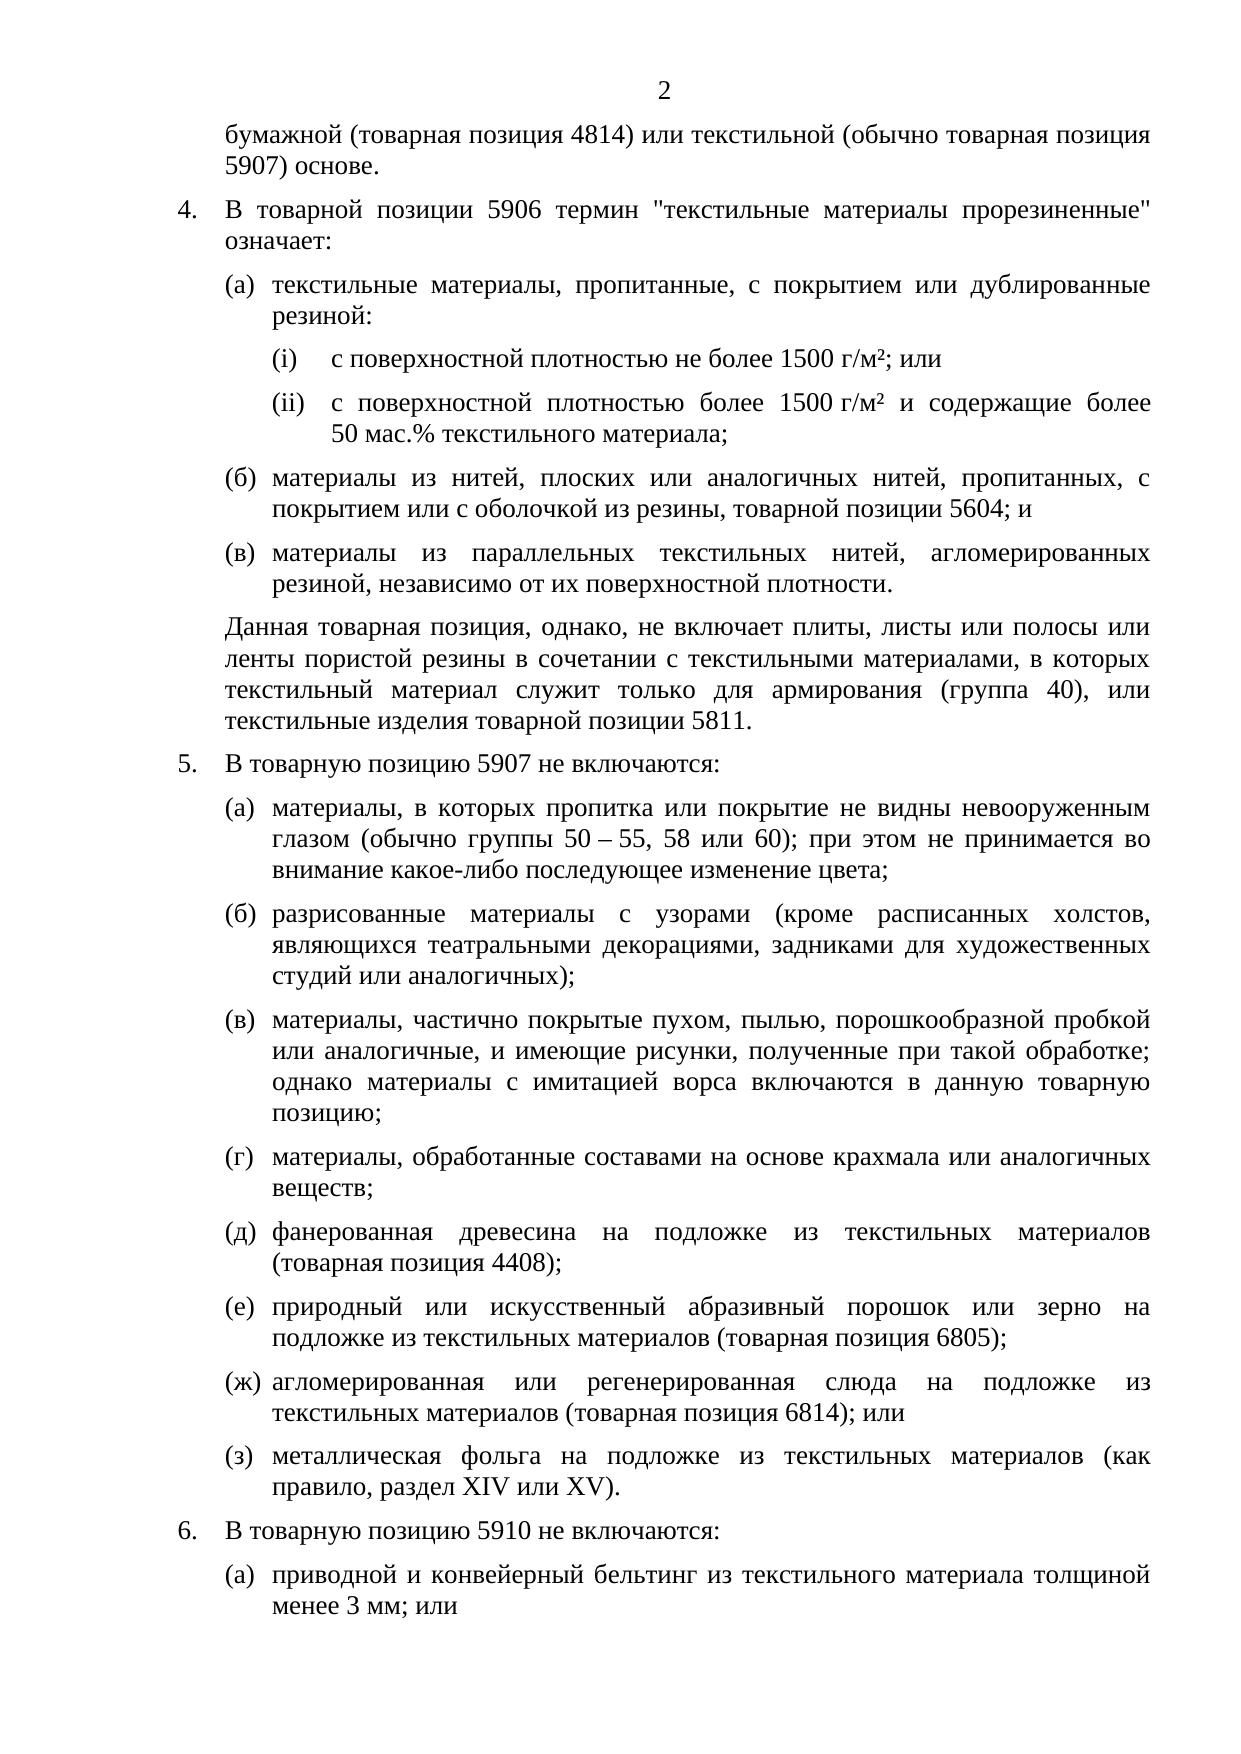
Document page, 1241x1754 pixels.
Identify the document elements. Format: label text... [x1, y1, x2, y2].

text (б) разрисованные материалы с узорами (кроме расписанных холстов, являющихся театральными декорациями, задниками для художественных студий или аналогичных); [224, 897, 1152, 991]
text Данная товарная позиция, однако, не включает плиты, листы или полосы или ленты пористой резины в сочетании с текстильными материалами, в которых текстильный материал служит только для армирования (группа 40), или текстильные изделия товарной позиции 5811. [224, 611, 1152, 735]
text (г) материалы, обработанные составами на основе крахмала или аналогичных веществ; [224, 1140, 1152, 1202]
text 6. В товарную позицию 5910 не включаются: [177, 1514, 1152, 1545]
text 4. В товарной позиции 5906 термин "текстильные материалы прорезиненные" означает: [177, 193, 1152, 255]
text (е) природный или искусственный абразивный порошок или зерно на подложке из текстильных материалов (товарная позиция 6805); [224, 1290, 1152, 1352]
text (б) материалы из нитей, плоских или аналогичных нитей, пропитанных, с покрытием или с оболочкой из резины, товарной позиции 5604; и [224, 461, 1152, 523]
text (ii) с поверхностной плотностью более 1500 г/м² и содержащие более 50 мас.% текстильного материала; [272, 386, 1152, 448]
text (ж) агломерированная или регенерированная слюда на подложке из текстильных материалов (товарная позиция 6814); или [224, 1364, 1152, 1427]
text (в) материалы, частично покрытые пухом, пылью, порошкообразной пробкой или аналогичные, и имеющие рисунки, полученные при такой обработке; однако материалы с имитацией ворса включаются в данную товарную позицию; [224, 1003, 1152, 1128]
text (а) материалы, в которых пропитка или покрытие не видны невооруженным глазом (обычно группы 50 – 55, 58 или 60); при этом не принимается во внимание какое-либо последующее изменение цвета; [224, 791, 1152, 885]
text (д) фанерованная древесина на подложке из текстильных материалов (товарная позиция 4408); [224, 1215, 1152, 1277]
text (з) металлическая фольга на подложке из текстильных материалов (как правило, раздел XIV или XV). [224, 1439, 1152, 1502]
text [224, 118, 1152, 180]
text 5. В товарную позицию 5907 не включаются: [177, 748, 1152, 779]
text (i) с поверхностной плотностью не более 1500 г/м²; или [272, 342, 1152, 374]
text (а) приводной и конвейерный бельтинг из текстильного материала толщиной менее ; или [224, 1558, 1152, 1620]
text (а) текстильные материалы, пропитанные, с покрытием или дублированные резиной: [224, 268, 1152, 330]
text (в) материалы из параллельных текстильных нитей, агломерированных резиной, независимо от их поверхностной плотности. [224, 536, 1152, 598]
